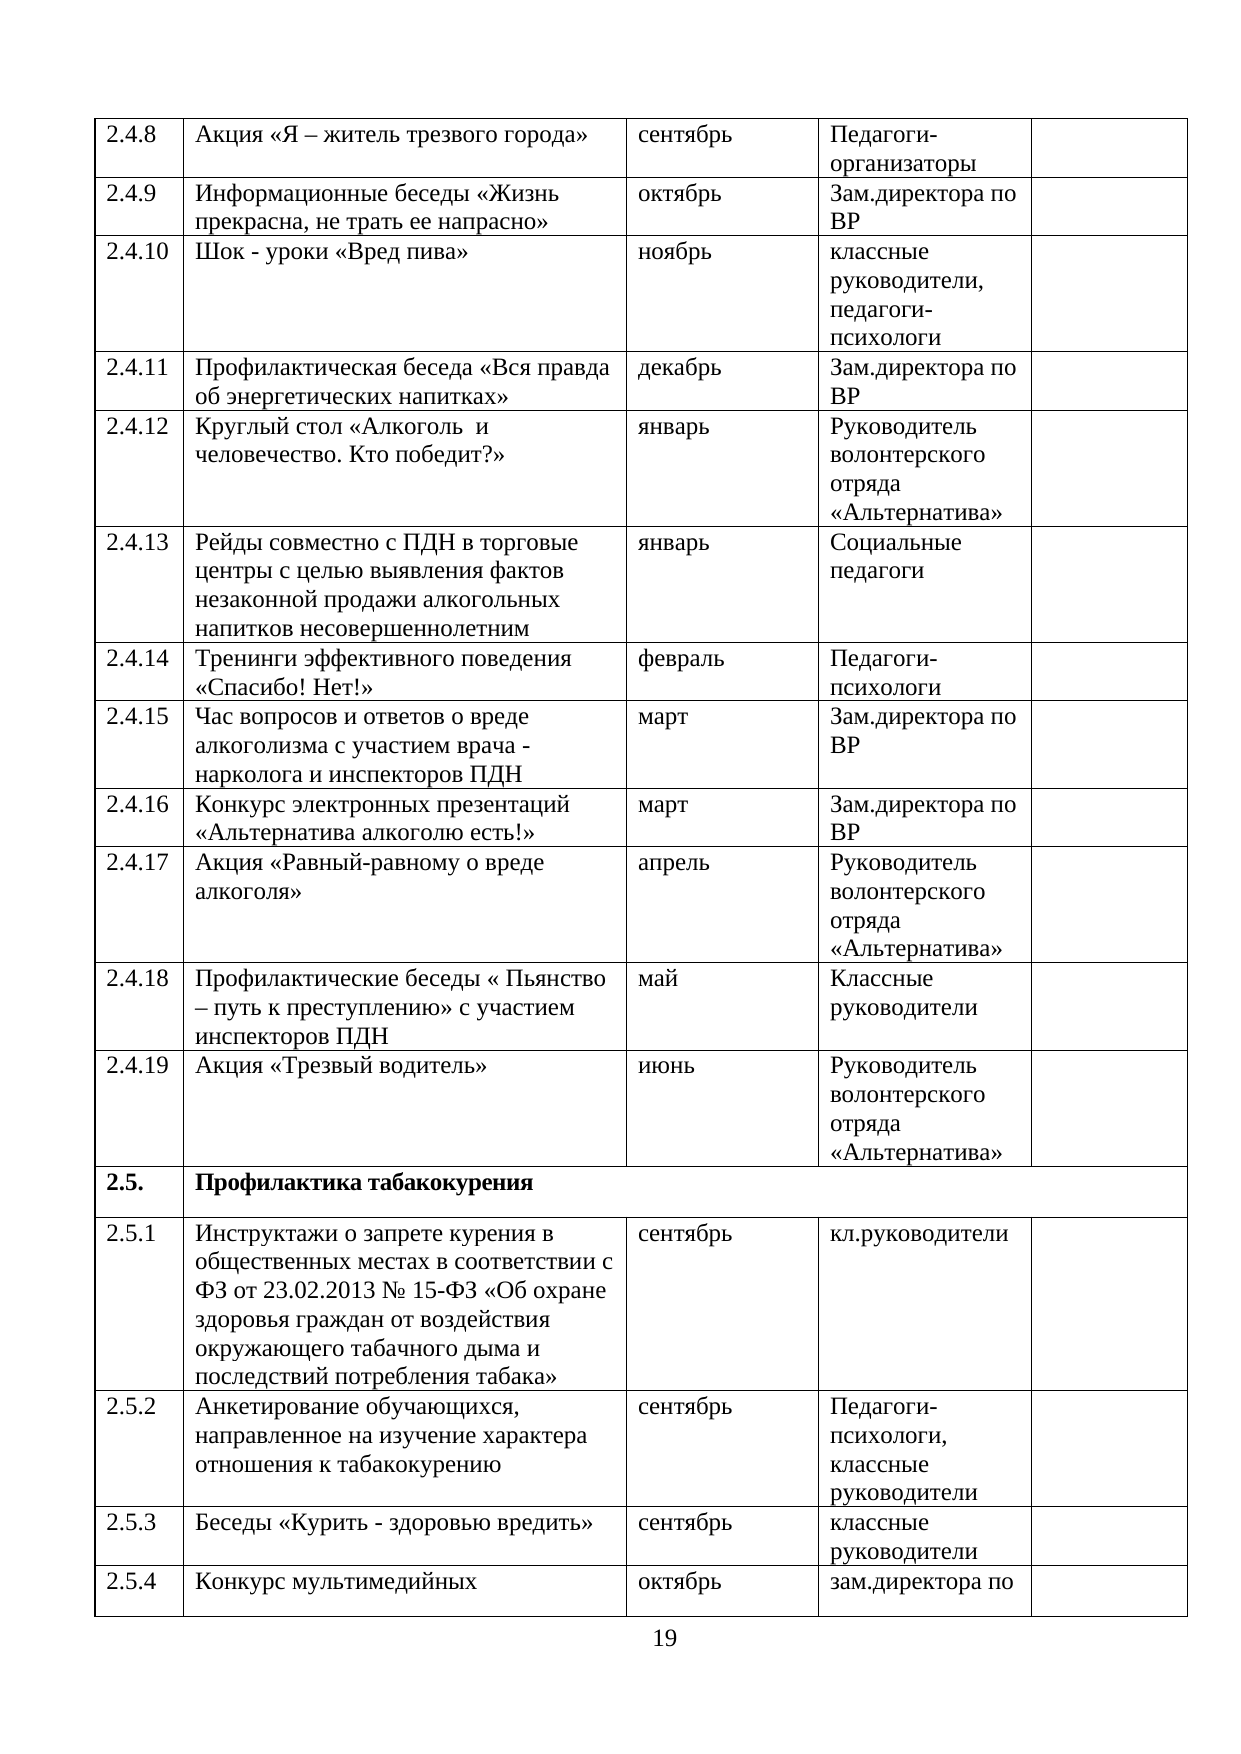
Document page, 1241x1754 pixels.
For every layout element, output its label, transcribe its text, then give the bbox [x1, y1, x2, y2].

table_cell [1032, 1507, 1187, 1565]
table_cell январь [627, 411, 818, 526]
table_cell классные руководители [819, 1507, 1031, 1565]
table_cell декабрь [627, 352, 818, 410]
table_cell Социальные педагоги [819, 527, 1031, 642]
table_cell март [627, 789, 818, 846]
table_cell октябрь [627, 178, 818, 235]
table_cell сентябрь [627, 119, 818, 177]
table_cell Акция «Трезвый водитель» [184, 1051, 626, 1166]
table_cell 2.4.8 [96, 119, 183, 177]
table_cell 2.4.11 [96, 352, 183, 410]
table_cell [1032, 847, 1187, 962]
table_cell Профилактическая беседа «Вся правда об энергетических напитках» [184, 352, 626, 410]
table_cell Конкурс электронных презентаций «Альтернатива алкоголю есть!» [184, 789, 626, 846]
table_cell [1032, 119, 1187, 177]
table_cell сентябрь [627, 1218, 818, 1390]
table_cell сентябрь [627, 1391, 818, 1506]
table_cell 2.4.17 [96, 847, 183, 962]
table_cell май [627, 963, 818, 1049]
table_cell сентябрь [627, 1507, 818, 1565]
table_cell [1032, 789, 1187, 846]
table_cell Руководитель волонтерского отряда «Альтернатива» [819, 411, 1031, 526]
table_cell кл.руководители [819, 1218, 1031, 1390]
table_cell Руководитель волонтерского отряда «Альтернатива» [819, 847, 1031, 962]
table_cell 2.4.10 [96, 236, 183, 351]
table_cell Информационные беседы «Жизнь прекрасна, не трать ее напрасно» [184, 178, 626, 235]
table_cell [1032, 963, 1187, 1049]
table_cell [1032, 527, 1187, 642]
table_cell июнь [627, 1051, 818, 1166]
table_cell 2.5.2 [96, 1391, 183, 1506]
table_cell Круглый стол «Алкоголь и человечество. Кто победит?» [184, 411, 626, 526]
table_cell Зам.директора по ВР [819, 701, 1031, 788]
table_cell классные руководители, педагоги-психологи [819, 236, 1031, 351]
table_cell [1032, 1391, 1187, 1506]
table_cell Тренинги эффективного поведения «Спасибо! Нет!» [184, 643, 626, 700]
table_cell Акция «Я – житель трезвого города» [184, 119, 626, 177]
table_cell Шок - уроки «Вред пива» [184, 236, 626, 351]
table_cell Профилактические беседы « Пьянство – путь к преступлению» с участием инспекторов ПДН [184, 963, 626, 1049]
table_cell Руководитель волонтерского отряда «Альтернатива» [819, 1051, 1031, 1166]
table_cell февраль [627, 643, 818, 700]
table_cell [1032, 1051, 1187, 1166]
table_cell [1032, 701, 1187, 788]
table_cell Педагоги-психологи, классные руководители [819, 1391, 1031, 1506]
table_cell [1032, 178, 1187, 235]
table_cell апрель [627, 847, 818, 962]
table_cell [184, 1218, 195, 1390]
table_cell 2.4.16 [96, 789, 183, 846]
table_cell Классные руководители [819, 963, 1031, 1049]
table_cell 2.5. [96, 1167, 183, 1217]
table_cell 2.4.18 [96, 963, 183, 1049]
table_cell Акция «Равный-равному о вреде алкоголя» [184, 847, 626, 962]
table_cell Профилактика табакокурения [184, 1167, 1187, 1217]
table_cell [1032, 1218, 1187, 1390]
table_cell 2.4.13 [96, 527, 183, 642]
table_cell Рейды совместно с ПДН в торговые центры с целью выявления фактов незаконной продажи алкогольных напитков несовершеннолетним [184, 527, 626, 642]
table_cell 2.4.19 [96, 1051, 183, 1166]
table_cell Час вопросов и ответов о вреде алкоголизма с участием врача -нарколога и инспекторов ПДН [184, 701, 626, 788]
table_cell [1032, 1566, 1187, 1616]
table_cell Зам.директора по ВР [819, 789, 1031, 846]
table_cell Педагоги-психологи [819, 643, 1031, 700]
table_cell октябрь [627, 1566, 818, 1616]
table_cell Беседы «Курить - здоровью вредить» [184, 1507, 626, 1565]
table_cell 2.4.14 [96, 643, 183, 700]
table_cell 2.5.4 [96, 1566, 183, 1616]
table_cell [184, 1566, 626, 1616]
table_cell 2.4.12 [96, 411, 183, 526]
table_cell Зам.директора по ВР [819, 178, 1031, 235]
table_cell ноябрь [627, 236, 818, 351]
table_cell 2.4.15 [96, 701, 183, 788]
table_cell [1032, 643, 1187, 700]
table_cell март [627, 701, 818, 788]
table_cell [1032, 352, 1187, 410]
table_cell 2.4.9 [96, 178, 183, 235]
table_cell Анкетирование обучающихся, направленное на изучение характера отношения к табакокурению [184, 1391, 626, 1506]
table_cell Зам.директора по ВР [819, 352, 1031, 410]
table_cell [1032, 411, 1187, 526]
table_cell Инструктажи о запрете курения в общественных местах в соответствии с ФЗ от 23.02.2013 № 15-ФЗ «Об охране здоровья граждан от воздействия окружающего табачного дыма и последствий потребления табака» [540, 1218, 626, 1390]
table_cell январь [627, 527, 818, 642]
table_cell 2.5.3 [96, 1507, 183, 1565]
table_cell зам.директора по ВР [819, 1566, 1031, 1616]
table_cell [1032, 236, 1187, 351]
table_cell 2.5.1 [96, 1218, 183, 1390]
table_cell Педагоги-организаторы [819, 119, 1031, 177]
